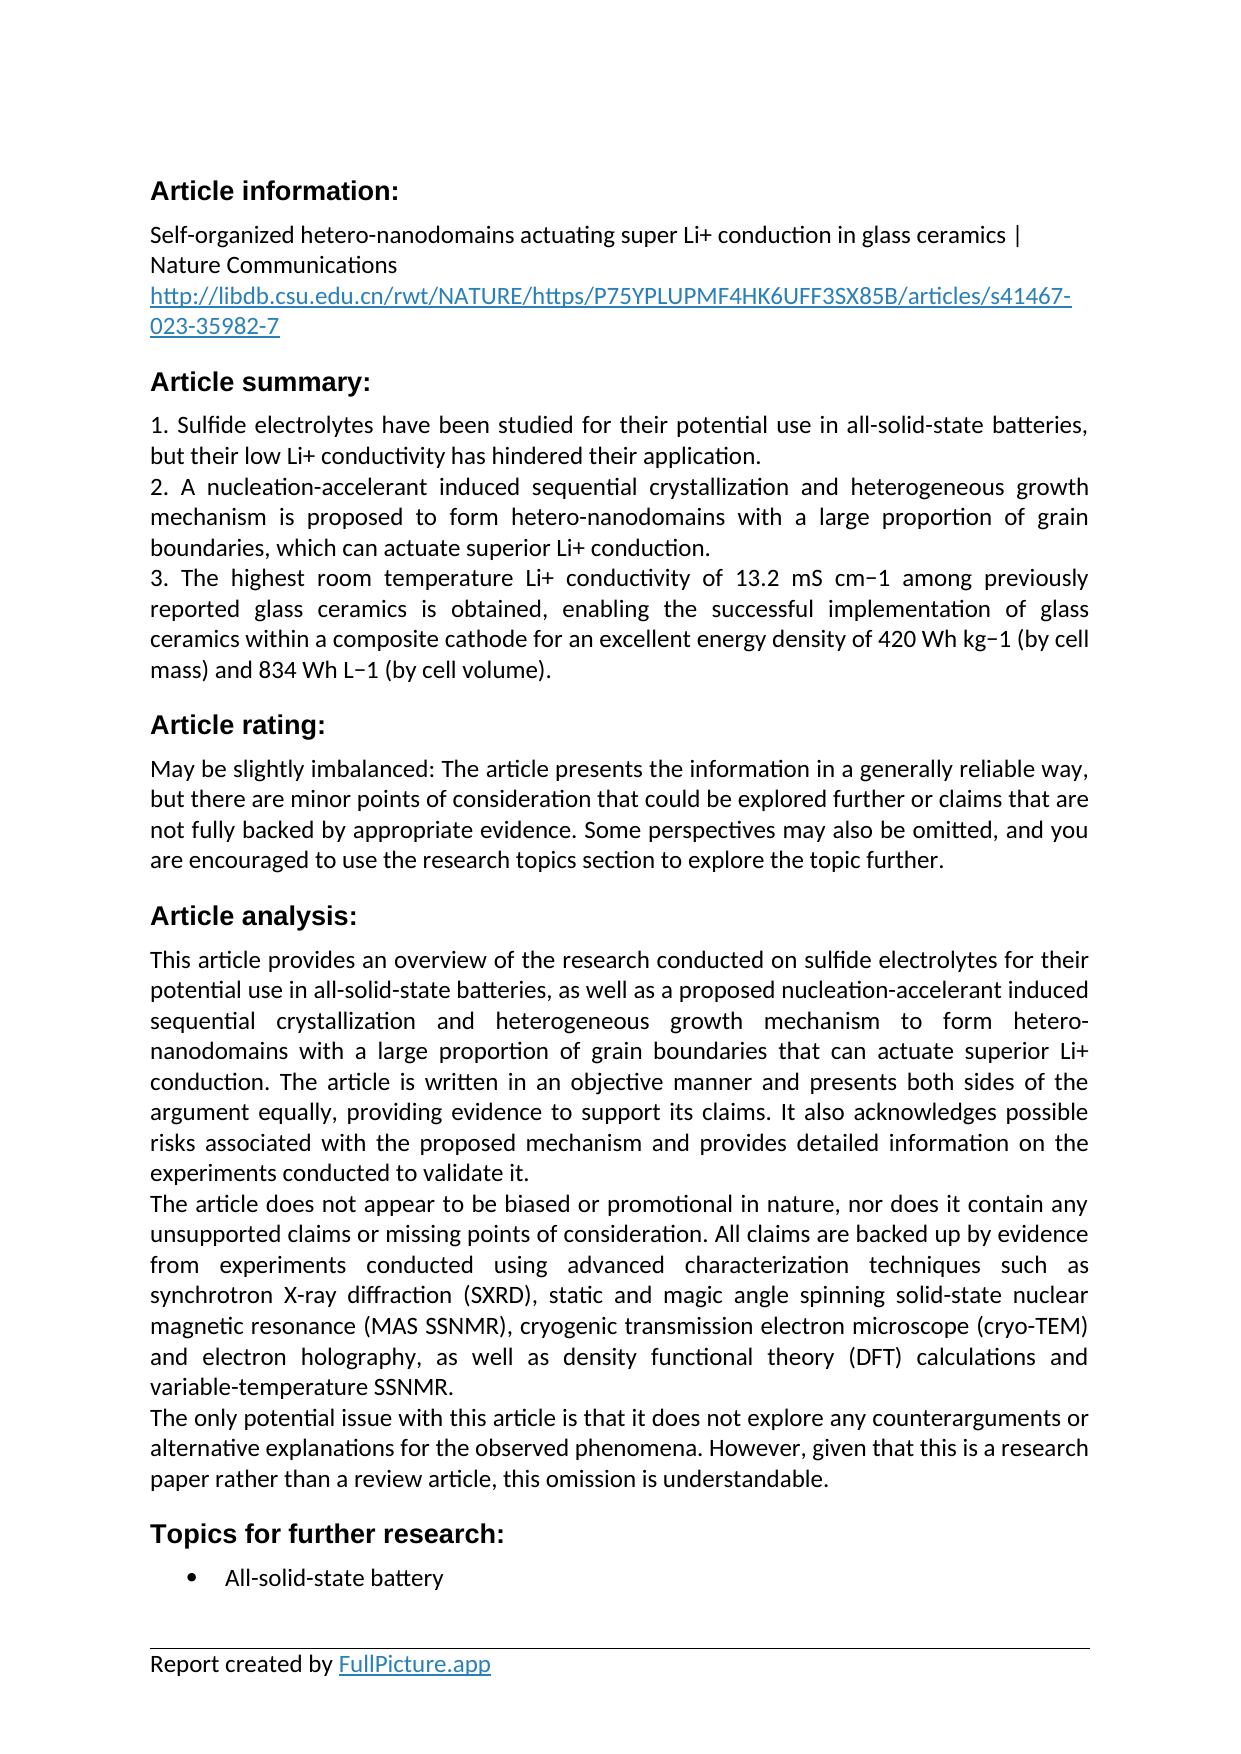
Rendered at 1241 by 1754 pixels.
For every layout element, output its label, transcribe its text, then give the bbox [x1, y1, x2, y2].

text This article provides an overview of the research conducted on sulfide electrolytes for their potential use in all-solid-state batteries, as well as a proposed nucleation-accelerant induced sequential crystallization and heterogeneous growth mechanism to form hetero-nanodomains with a large proportion of grain boundaries that can actuate superior Li+ conduction. The article is written in an objective manner and presents both sides of the argument equally, providing evidence to support its claims. It also acknowledges possible risks associated with the proposed mechanism and provides detailed information on the experiments conducted to validate it. [150, 944, 1090, 1188]
text Self-organized hetero-nanodomains actuating super Li+ conduction in glass ceramics | Nature Communicationshttp://libdb.csu.edu.cn/rwt/NATURE/https/P75YPLUPMF4HK6UFF3SX85B/articles/s41467-023-35982-7 [150, 219, 1090, 341]
text 3. The highest room temperature Li+ conductivity of 13.2 mS cm−1 among previously reported glass ceramics is obtained, enabling the successful implementation of glass ceramics within a composite cathode for an excellent energy density of 420 Wh kg−1 (by cell mass) and 834 Wh L−1 (by cell volume). [150, 562, 1090, 684]
text The article does not appear to be biased or promotional in nature, nor does it contain any unsupported claims or missing points of consideration. All claims are backed up by evidence from experiments conducted using advanced characterization techniques such as synchrotron X-ray diffraction (SXRD), static and magic angle spinning solid-state nuclear magnetic resonance (MAS SSNMR), cryogenic transmission electron microscope (cryo-TEM) and electron holography, as well as density functional theory (DFT) calculations and variable-temperature SSNMR. [150, 1188, 1090, 1402]
text May be slightly imbalanced: The article presents the information in a generally reliable way, but there are minor points of consideration that could be explored further or claims that are not fully backed by appropriate evidence. Some perspectives may also be omitted, and you are encouraged to use the research topics section to explore the topic further. [150, 753, 1090, 875]
subtitle Article summary: [150, 366, 1090, 397]
subtitle Article information: [150, 175, 1090, 206]
subtitle Topics for further research: [150, 1518, 1090, 1549]
subtitle Article rating: [150, 709, 1090, 741]
text 1. Sulfide electrolytes have been studied for their potential use in all-solid-state batteries, but their low Li+ conductivity has hindered their application. [150, 409, 1090, 471]
subtitle Article analysis: [150, 900, 1090, 931]
text 2. A nucleation-accelerant induced sequential crystallization and heterogeneous growth mechanism is proposed to form hetero-nanodomains with a large proportion of grain boundaries, which can actuate superior Li+ conduction. [150, 471, 1090, 562]
text The only potential issue with this article is that it does not explore any counterarguments or alternative explanations for the observed phenomena. However, given that this is a research paper rather than a review article, this omission is understandable. [150, 1402, 1090, 1493]
list All-solid-state battery [187, 1562, 1090, 1592]
